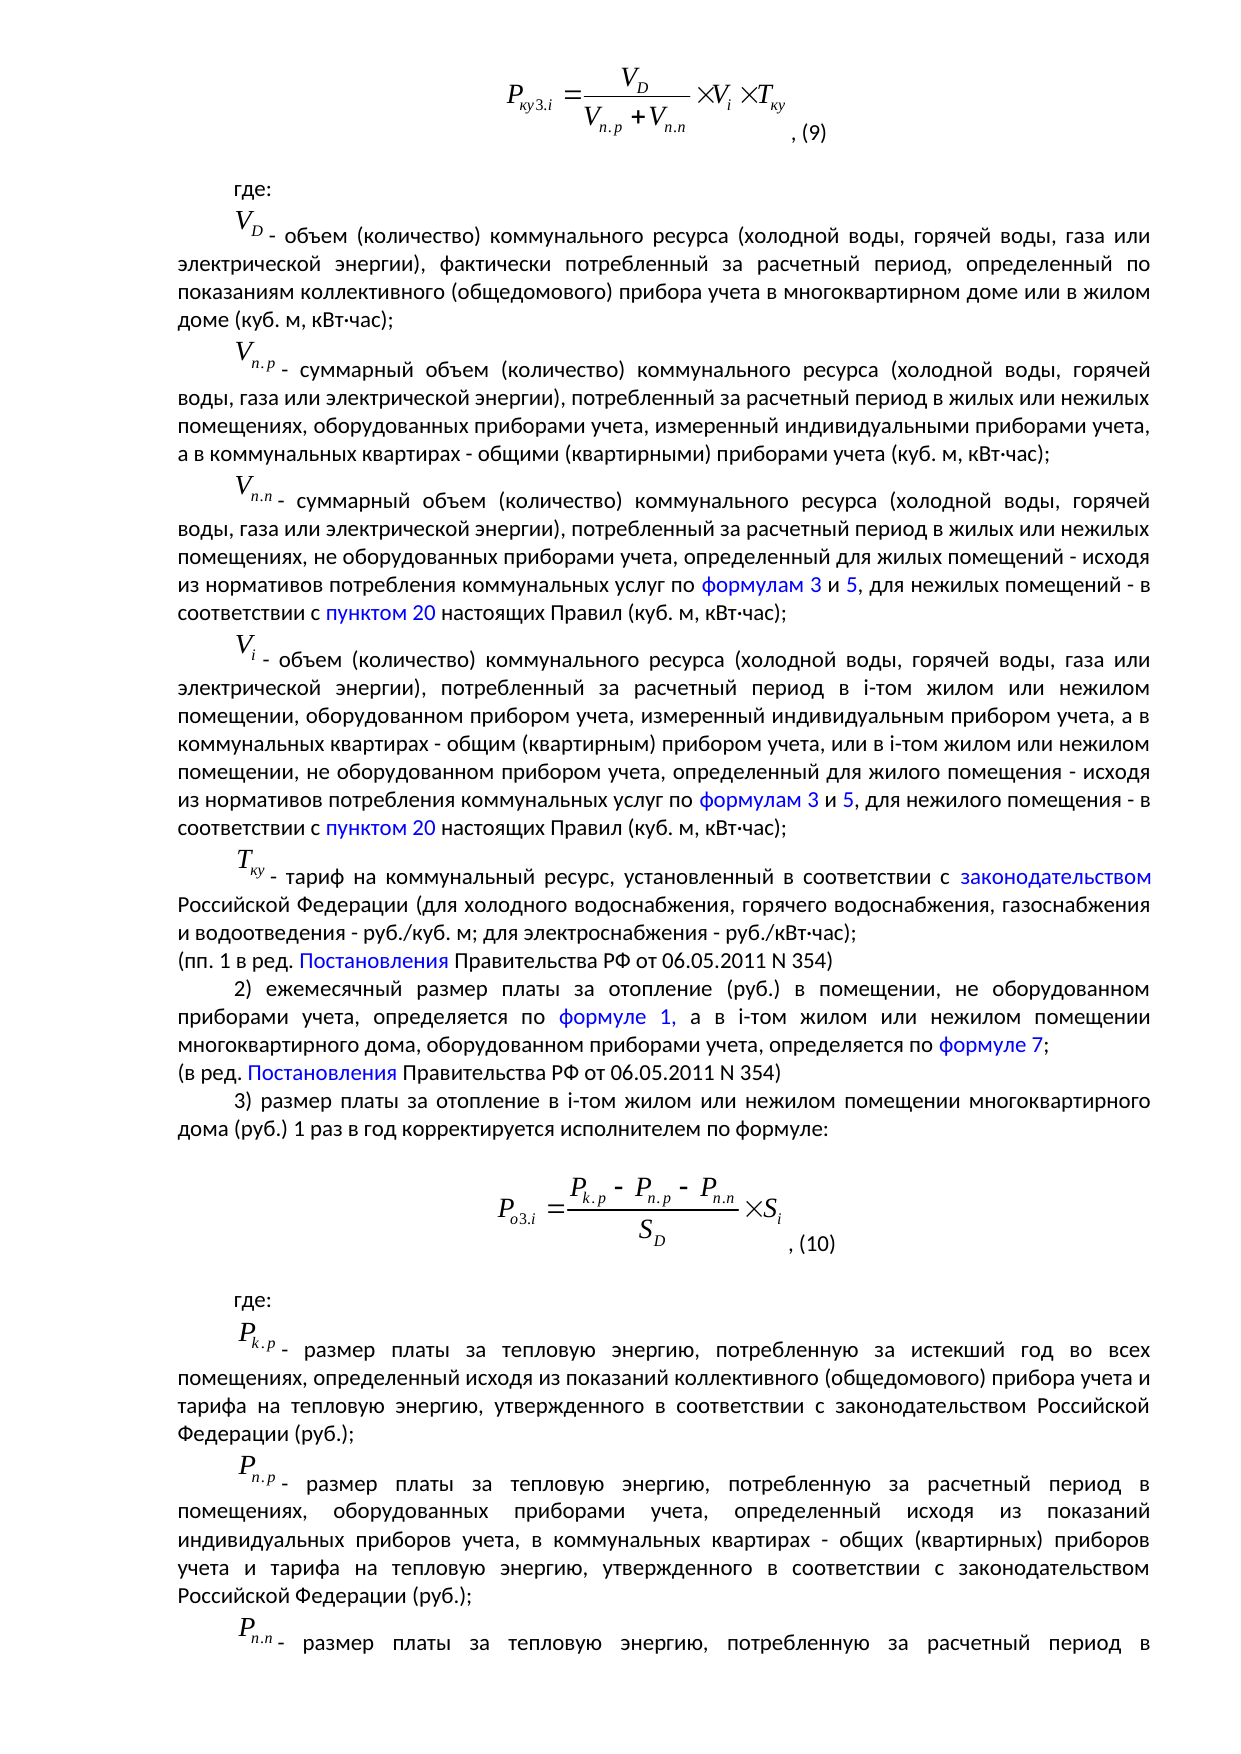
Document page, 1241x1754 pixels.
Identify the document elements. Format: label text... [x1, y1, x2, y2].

text 2) ежемесячный размер платы за отопление (руб.) в помещении, не оборудованном приборами учета, определяется по формуле 1, а в i-том жилом или нежилом помещении многоквартирного дома, оборудованном приборами учета, определяется по формуле 7; [177, 974, 1152, 1058]
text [177, 1609, 1152, 1656]
text (пп. 1 в ред. Постановления Правительства РФ от 06.05.2011 N 354) [177, 946, 1152, 974]
text - суммарный объем (количество) коммунального ресурса (холодной воды, горячей воды, газа или электрической энергии), потребленный за расчетный период в жилых или нежилых помещениях, оборудованных приборами учета, измеренный индивидуальными приборами учета, а в коммунальных квартирах - общими (квартирными) приборами учета (куб. м, кВт·час); [177, 333, 1152, 467]
text , (10) [177, 1171, 1152, 1258]
text где: [177, 174, 1152, 202]
text - размер платы за тепловую энергию, потребленную за истекший год во всех помещениях, определенный исходя из показаний коллективного (общедомового) прибора учета и тарифа на тепловую энергию, утвержденного в соответствии с законодательством Российской Федерации (руб.); [177, 1314, 1152, 1447]
text - объем (количество) коммунального ресурса (холодной воды, горячей воды, газа или электрической энергии), потребленный за расчетный период в i-том жилом или нежилом помещении, оборудованном прибором учета, измеренный индивидуальным прибором учета, а в коммунальных квартирах - общим (квартирным) прибором учета, или в i-том жилом или нежилом помещении, не оборудованном прибором учета, определенный для жилого помещения - исходя из нормативов потребления коммунальных услуг по формулам 3 и 5, для нежилого помещения - в соответствии с пунктом 20 настоящих Правил (куб. м, кВт·час); [177, 626, 1152, 841]
text - суммарный объем (количество) коммунального ресурса (холодной воды, горячей воды, газа или электрической энергии), потребленный за расчетный период в жилых или нежилых помещениях, не оборудованных приборами учета, определенный для жилых помещений - исходя из нормативов потребления коммунальных услуг по формулам 3 и 5, для нежилых помещений - в соответствии с пунктом 20 настоящих Правил (куб. м, кВт·час); [177, 467, 1152, 626]
text 3) размер платы за отопление в i-том жилом или нежилом помещении многоквартирного дома (руб.) 1 раз в год корректируется исполнителем по формуле: [177, 1087, 1152, 1143]
text - объем (количество) коммунального ресурса (холодной воды, горячей воды, газа или электрической энергии), фактически потребленный за расчетный период, определенный по показаниям коллективного (общедомового) прибора учета в многоквартирном доме или в жилом доме (куб. м, кВт·час); [177, 202, 1152, 333]
text - размер платы за тепловую энергию, потребленную за расчетный период в помещениях, оборудованных приборами учета, определенный исходя из показаний индивидуальных приборов учета, в коммунальных квартирах - общих (квартирных) приборов учета и тарифа на тепловую энергию, утвержденного в соответствии с законодательством Российской Федерации (руб.); [177, 1447, 1152, 1609]
text (в ред. Постановления Правительства РФ от 06.05.2011 N 354) [177, 1058, 1152, 1087]
text , (9) [177, 59, 1152, 146]
text - тариф на коммунальный ресурс, установленный в соответствии с законодательством Российской Федерации (для холодного водоснабжения, горячего водоснабжения, газоснабжения и водоотведения - руб./куб. м; для электроснабжения - руб./кВт·час); [177, 841, 1152, 946]
text где: [177, 1286, 1152, 1314]
